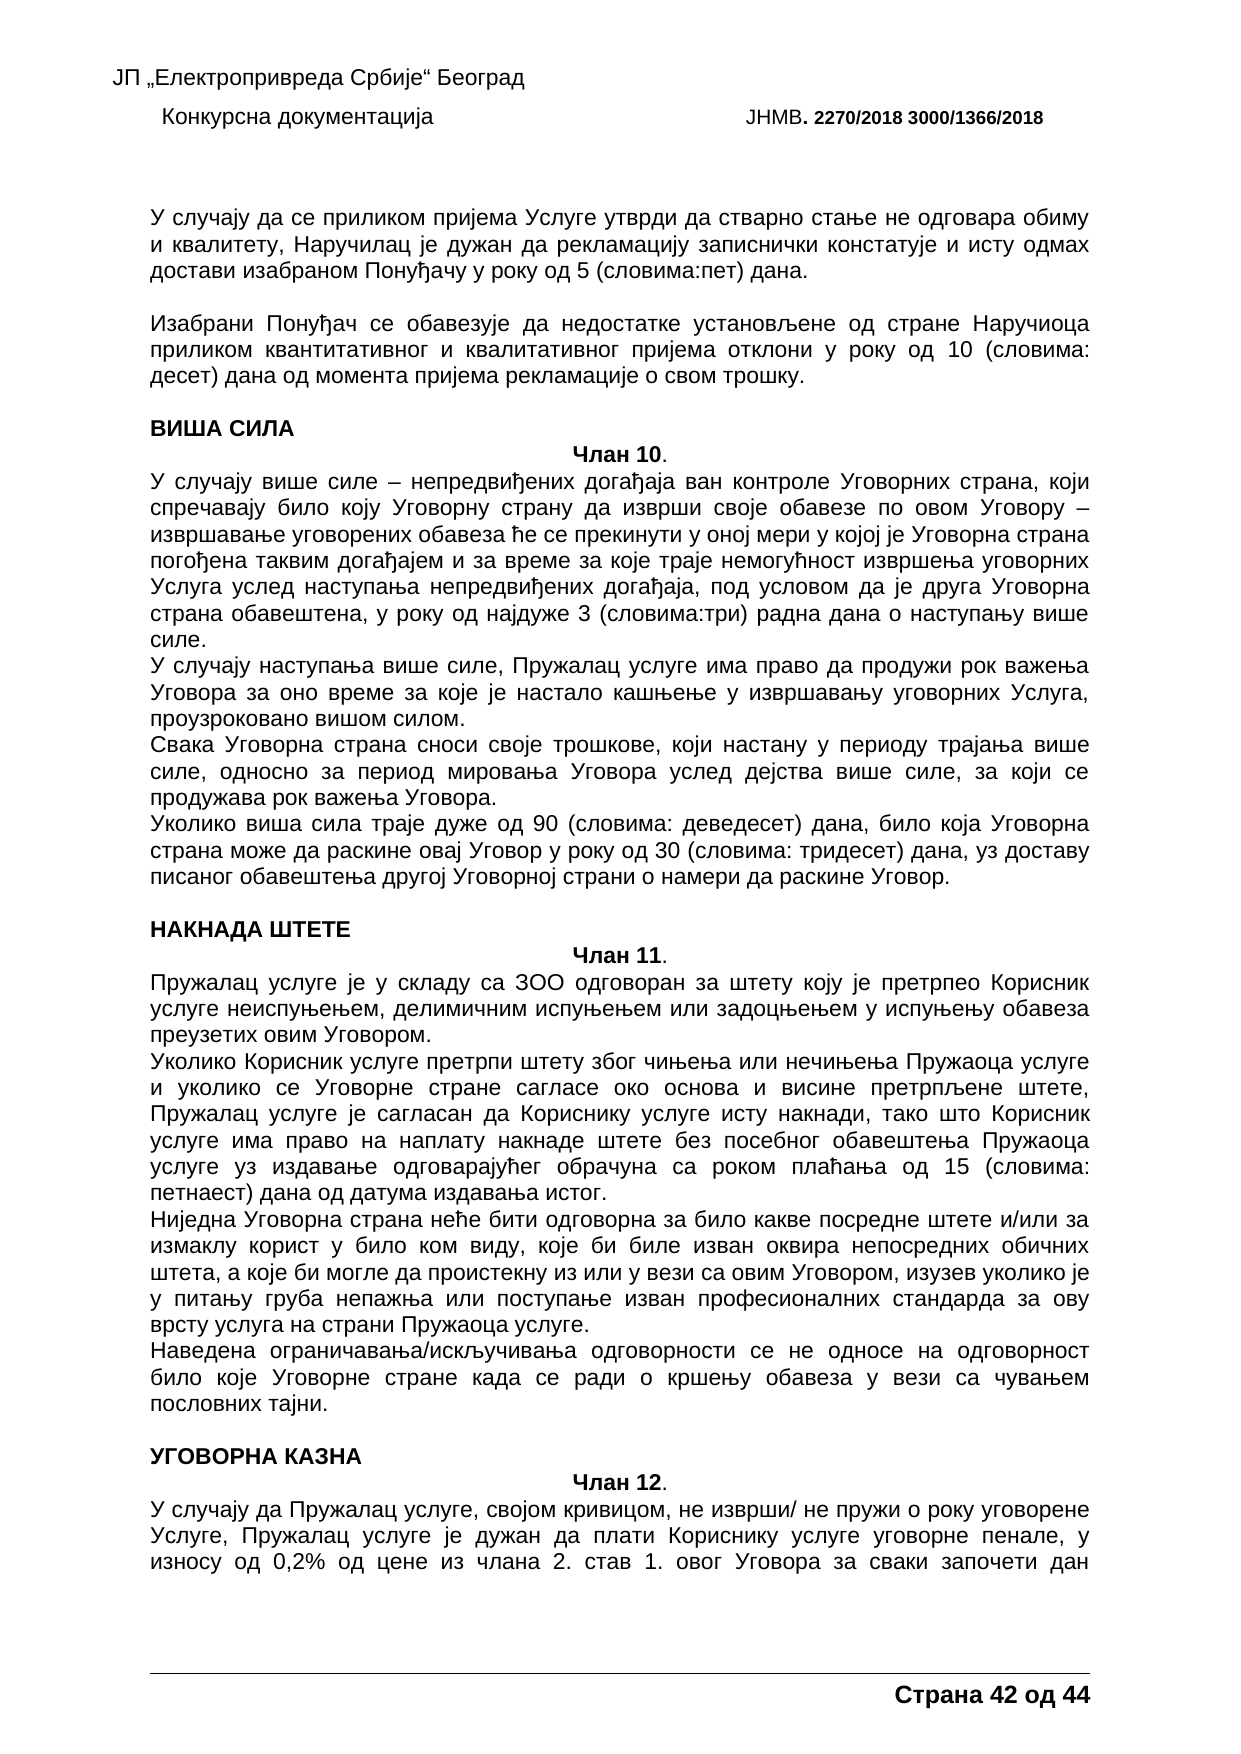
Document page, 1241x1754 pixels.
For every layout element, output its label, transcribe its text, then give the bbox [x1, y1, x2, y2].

text Уколико Корисник услуге претрпи штету због чињења или нечињења Пружаоца услуге и уколико се Уговорне стране сагласе око основа и висине претрпљене штете, Пружалац услуге је сагласан да Кориснику услуге исту накнади, тако што Корисник услуге има право на наплату накнаде штете без посебног обавештења Пружаоца услуге уз издавање одговарајућег обрачуна са роком плаћања од 15 (словима: петнаест) дана од датума издавања истог. [150, 1048, 1090, 1206]
text У случају да се приликом пријема Услуге утврди да стварно стање не одговара обиму и квалитету, Наручилац је дужан да рекламацију записнички констатује и исту одмах достави изабраном Понуђачу у року од 5 (словима:пет) дана. [150, 204, 1090, 283]
text У случају више силе – непредвиђених догађаја ван контроле Уговорних страна, који спречавају било коју Уговорну страну да изврши своје обавезе по овом Уговору – извршавање уговорених обавеза ће се прекинути у оној мери у којој је Уговорна страна погођена таквим догађајем и за време за које траје немогућност извршења уговорних Услуга услед наступања непредвиђених догађаја, под условом да је друга Уговорна страна обавештена, у року од најдуже 3 (словима:три) радна дана о наступању више силе. [150, 468, 1090, 652]
text Свака Уговорна страна сноси своје трошкове, који настану у периоду трајања више силе, односно за период мировања Уговора услед дејства више силе, за који се продужава рок важења Уговора. [150, 731, 1090, 810]
text УГОВОРНА КАЗНА [150, 1443, 1090, 1469]
text ВИША СИЛА [150, 415, 1090, 441]
text НАКНАДА ШТЕТЕ [150, 916, 1090, 942]
text Члан 11. [150, 942, 1090, 968]
text У случају наступања више силе, Пружалац услуге има право да продужи рок важења Уговора за оно време за које је настало кашњење у извршавању уговорних Услуга, проузроковано вишом силом. [150, 652, 1090, 731]
text Ниједна Уговорна страна неће бити одговорна за било какве посредне штете и/или за измаклу корист у било ком виду, које би биле изван оквира непосредних обичних штета, а које би могле да проистекну из или у вези са овим Уговором, изузев уколико је у питању груба непажња или поступање изван професионалних стандарда за ову врсту услуга на страни Пружаоца услуге. [150, 1206, 1090, 1337]
text Пружалац услуге је у складу са ЗОО одговоран за штету коју је претрпео Корисник услуге неиспуњењем, делимичним испуњењем или задоцњењем у испуњењу обавеза преузетих овим Уговором. [150, 968, 1090, 1048]
text Члан 12. [150, 1469, 1090, 1496]
text Изабрани Понуђач се обавезује да недостатке установљене од стране Наручиоца приликом квантитативног и квалитативног пријема отклони у року од 10 (словима: десет) дана од момента пријема рекламације о свом трошку. [150, 310, 1090, 389]
text Уколико виша сила траје дуже од 90 (словима: деведесет) дана, било која Уговорна страна може да раскине овај Уговор у року од 30 (словима: тридесет) дана, уз доставу писаног обавештења другој Уговорној страни о намери да раскине Уговор. [150, 810, 1090, 889]
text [150, 1496, 1090, 1575]
text Наведена ограничавања/искључивања одговорности се не односе на одговорност било које Уговорне стране када се ради о кршењу обавеза у вези са чувањем пословних тајни. [150, 1337, 1090, 1417]
text Члан 10. [150, 441, 1090, 468]
